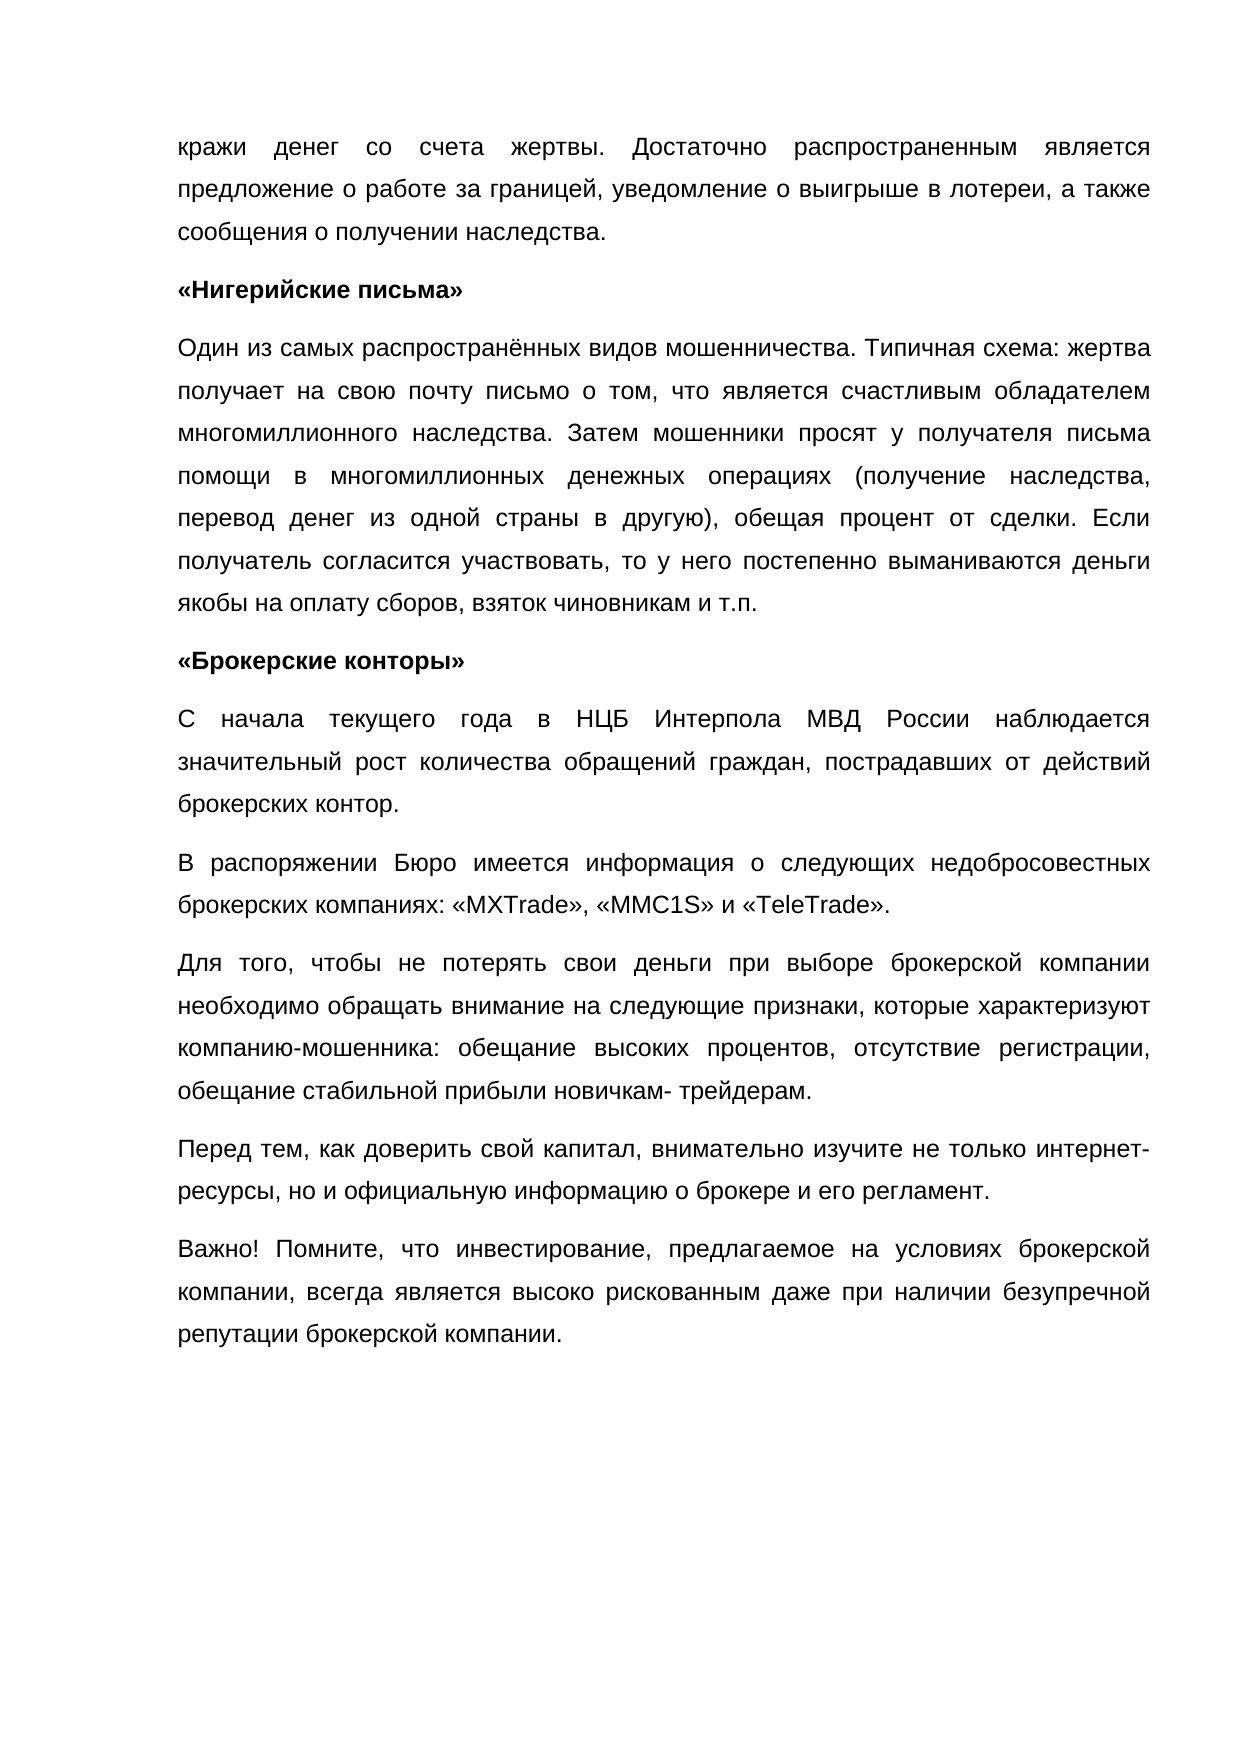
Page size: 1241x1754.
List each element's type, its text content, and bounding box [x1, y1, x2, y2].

text «Брокерские конторы» [177, 632, 1152, 675]
text Важно! Помните, что инвестирование, предлагаемое на условиях брокерской компании, всегда является высоко рискованным даже при наличии безупречной репутации брокерской компании. [177, 1221, 1152, 1348]
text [177, 118, 1152, 246]
text Один из самых распространённых видов мошенничества. Типичная схема: жертва получает на свою почту письмо о том, что является счастливым обладателем многомиллионного наследства. Затем мошенники просят у получателя письма помощи в многомиллионных денежных операциях (получение наследства, перевод денег из одной страны в другую), обещая процент от сделки. Если получатель согласится участвовать, то у него постепенно выманиваются деньги якобы на оплату сборов, взяток чиновникам и т.п. [177, 319, 1152, 617]
text Для того, чтобы не потерять свои деньги при выборе брокерской компании необходимо обращать внимание на следующие признаки, которые характеризуют компанию-мошенника: обещание высоких процентов, отсутствие регистрации, обещание стабильной прибыли новичкам- трейдерам. [177, 934, 1152, 1104]
text В распоряжении Бюро имеется информация о следующих недобросовестных брокерских компаниях: «MXTrade», «MMC1S» и «TeleTrade». [177, 834, 1152, 919]
text «Нигерийские письма» [177, 261, 1152, 304]
text Перед тем, как доверить свой капитал, внимательно изучите не только интернет-ресурсы, но и официальную информацию о брокере и его регламент. [177, 1120, 1152, 1205]
text С начала текущего года в НЦБ Интерпола МВД России наблюдается значительный рост количества обращений граждан, пострадавших от действий брокерских контор. [177, 691, 1152, 818]
